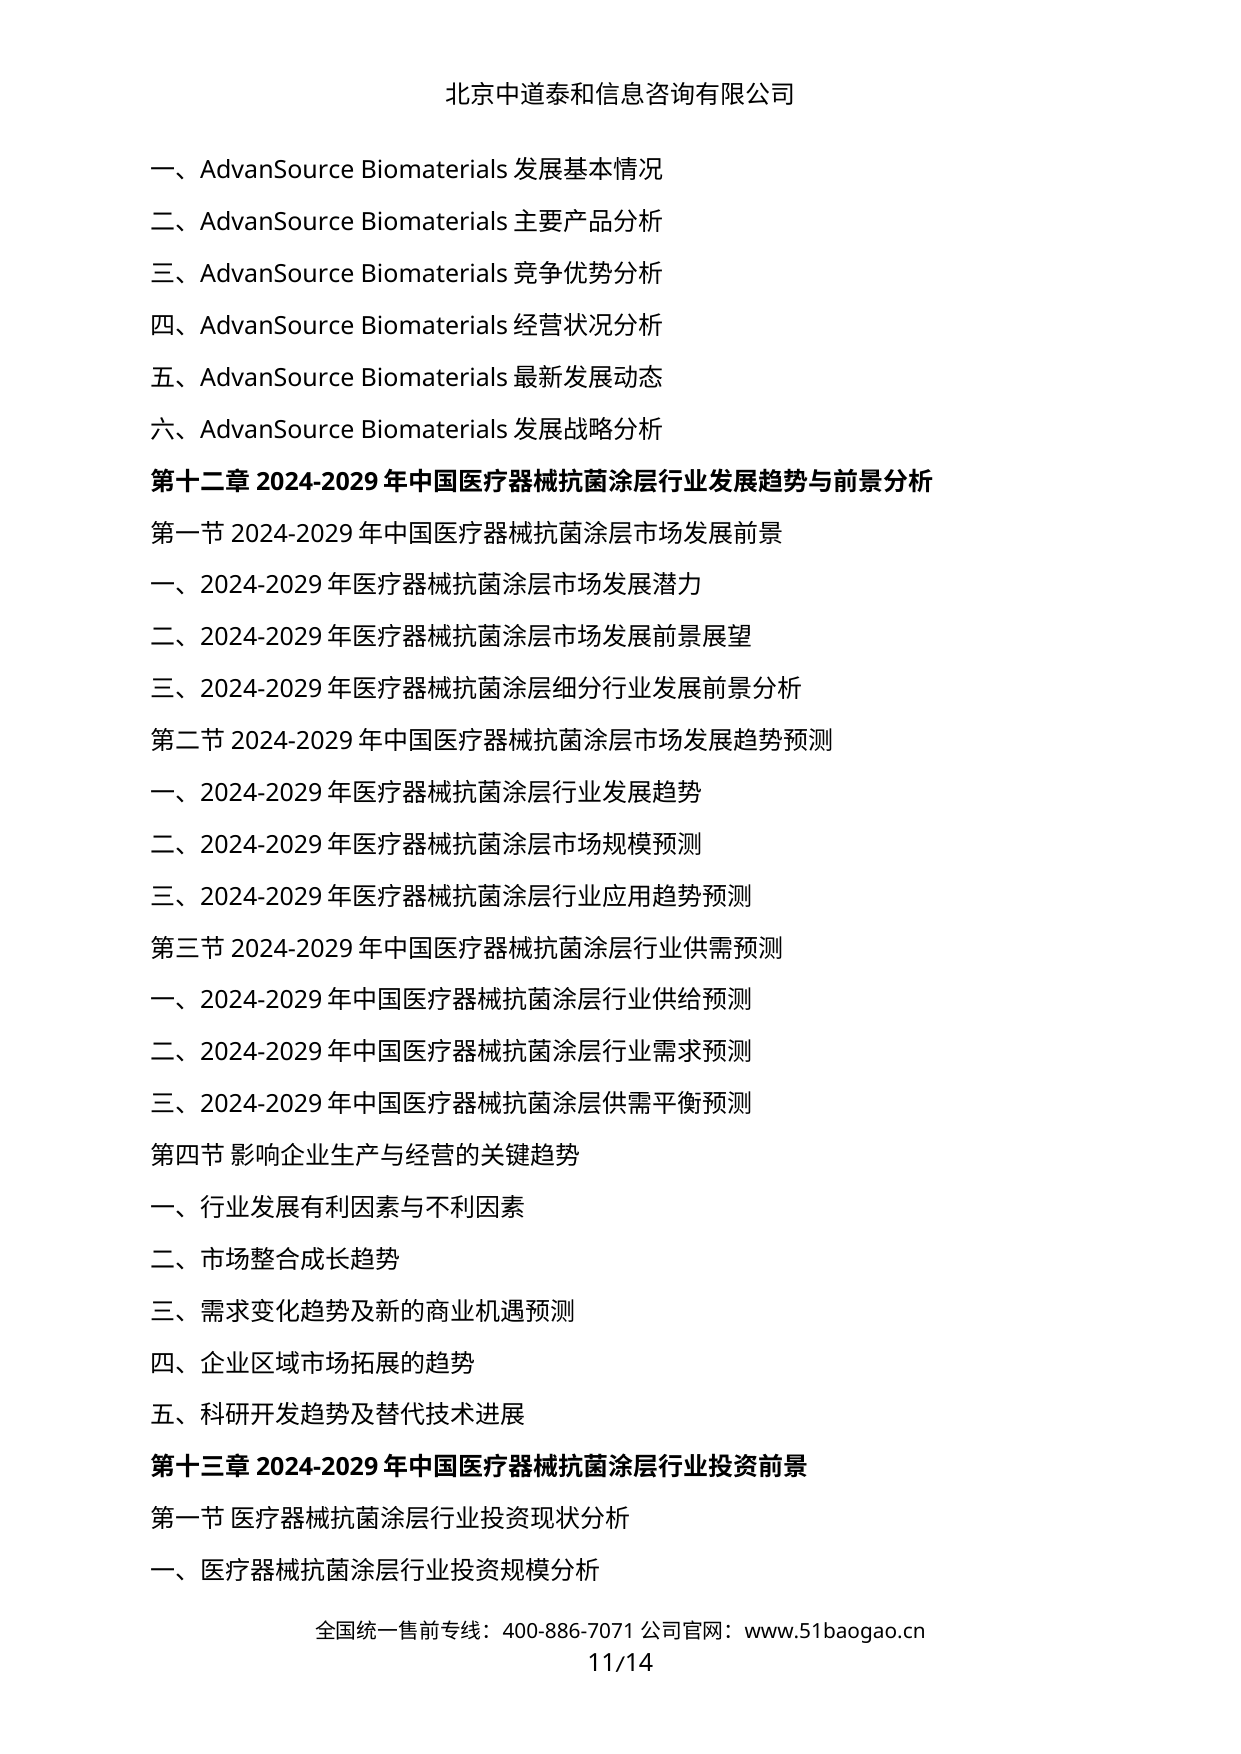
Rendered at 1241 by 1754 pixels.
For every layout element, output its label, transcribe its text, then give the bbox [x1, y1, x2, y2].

text 二、AdvanSource Biomaterials主要产品分析 [150, 202, 1090, 238]
text 一、医疗器械抗菌涂层行业投资规模分析 [150, 1551, 1090, 1587]
text 一、行业发展有利因素与不利因素 [150, 1187, 1090, 1224]
text 二、2024-2029年医疗器械抗菌涂层市场规模预测 [150, 824, 1090, 861]
text 三、需求变化趋势及新的商业机遇预测 [150, 1291, 1090, 1327]
text 四、企业区域市场拓展的趋势 [150, 1343, 1090, 1379]
text 第四节 影响企业生产与经营的关键趋势 [150, 1136, 1090, 1172]
text 第十三章 2024-2029年中国医疗器械抗菌涂层行业投资前景 [150, 1447, 1090, 1483]
text 一、2024-2029年医疗器械抗菌涂层市场发展潜力 [150, 565, 1090, 601]
text 一、2024-2029年中国医疗器械抗菌涂层行业供给预测 [150, 980, 1090, 1016]
text 三、2024-2029年医疗器械抗菌涂层细分行业发展前景分析 [150, 669, 1090, 705]
text 二、2024-2029年中国医疗器械抗菌涂层行业需求预测 [150, 1032, 1090, 1068]
text 一、2024-2029年医疗器械抗菌涂层行业发展趋势 [150, 772, 1090, 809]
text 三、AdvanSource Biomaterials竞争优势分析 [150, 254, 1090, 290]
text 第三节 2024-2029年中国医疗器械抗菌涂层行业供需预测 [150, 928, 1090, 964]
text 二、2024-2029年医疗器械抗菌涂层市场发展前景展望 [150, 617, 1090, 653]
text 一、AdvanSource Biomaterials发展基本情况 [150, 150, 1090, 186]
text 第一节 医疗器械抗菌涂层行业投资现状分析 [150, 1499, 1090, 1535]
text 六、AdvanSource Biomaterials发展战略分析 [150, 409, 1090, 446]
text 三、2024-2029年医疗器械抗菌涂层行业应用趋势预测 [150, 876, 1090, 912]
text 五、科研开发趋势及替代技术进展 [150, 1395, 1090, 1431]
text 五、AdvanSource Biomaterials最新发展动态 [150, 357, 1090, 394]
text 三、2024-2029年中国医疗器械抗菌涂层供需平衡预测 [150, 1084, 1090, 1120]
text 二、市场整合成长趋势 [150, 1239, 1090, 1276]
text 第二节 2024-2029年中国医疗器械抗菌涂层市场发展趋势预测 [150, 721, 1090, 757]
text 第一节 2024-2029年中国医疗器械抗菌涂层市场发展前景 [150, 513, 1090, 549]
text 四、AdvanSource Biomaterials经营状况分析 [150, 306, 1090, 342]
text 第十二章 2024-2029年中国医疗器械抗菌涂层行业发展趋势与前景分析 [150, 461, 1090, 497]
